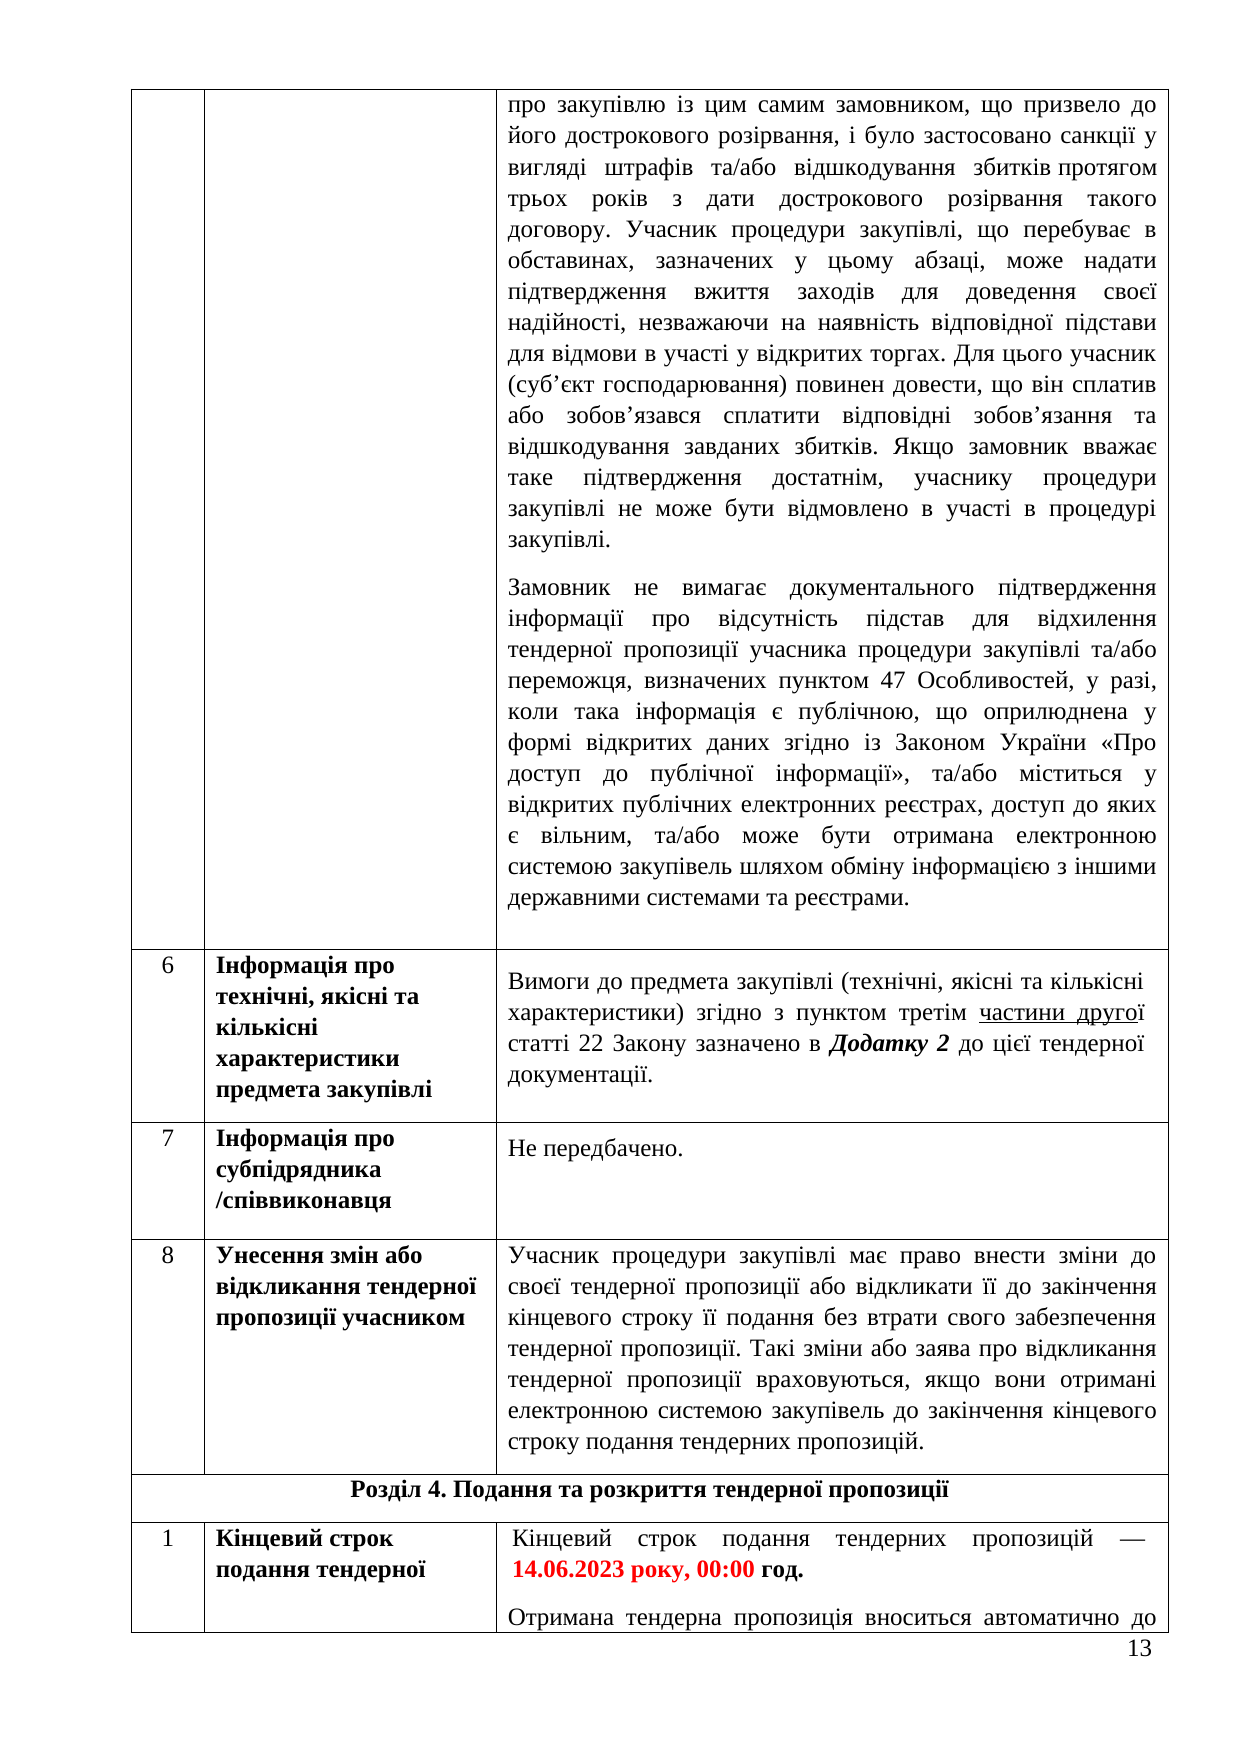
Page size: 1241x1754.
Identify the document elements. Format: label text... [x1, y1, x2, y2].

table_cell 7 [132, 1123, 204, 1239]
table_cell 8 [132, 1240, 204, 1473]
table_cell Інформація про технічні, якісні та кількісні характеристики предмета закупівлі [205, 950, 496, 1122]
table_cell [205, 1523, 496, 1632]
table_cell 5 [132, 90, 204, 949]
table_cell Вимоги до предмета закупівлі (технічні, якісні та кількісні характеристики) згідно з пунктом третім частини другої статті 22 Закону зазначено в Додатку 2 до цієї тендерної документації. [497, 950, 1168, 1122]
table_cell 6 [132, 950, 204, 1122]
table_cell Учасник процедури закупівлі має право внести зміни до своєї тендерної пропозиції або відкликати її до закінчення кінцевого строку її подання без втрати свого забезпечення тендерної пропозиції. Такі зміни або заява про відкликання тендерної пропозиції враховуються, якщо вони отримані електронною системою закупівель до закінчення кінцевого строку подання тендерних пропозицій. [497, 1240, 1168, 1473]
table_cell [205, 90, 496, 949]
table_cell Інформація про субпідрядника /співвиконавця [205, 1123, 496, 1239]
table_cell Не передбачено. [497, 1123, 1168, 1239]
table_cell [497, 1523, 1168, 1632]
table_cell 1 [132, 1523, 204, 1632]
table_cell Розділ 4. Подання та розкриття тендерної пропозиції [132, 1475, 1168, 1522]
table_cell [497, 90, 1168, 949]
table_cell Унесення змін або відкликання тендерної пропозиції учасником [205, 1240, 496, 1473]
